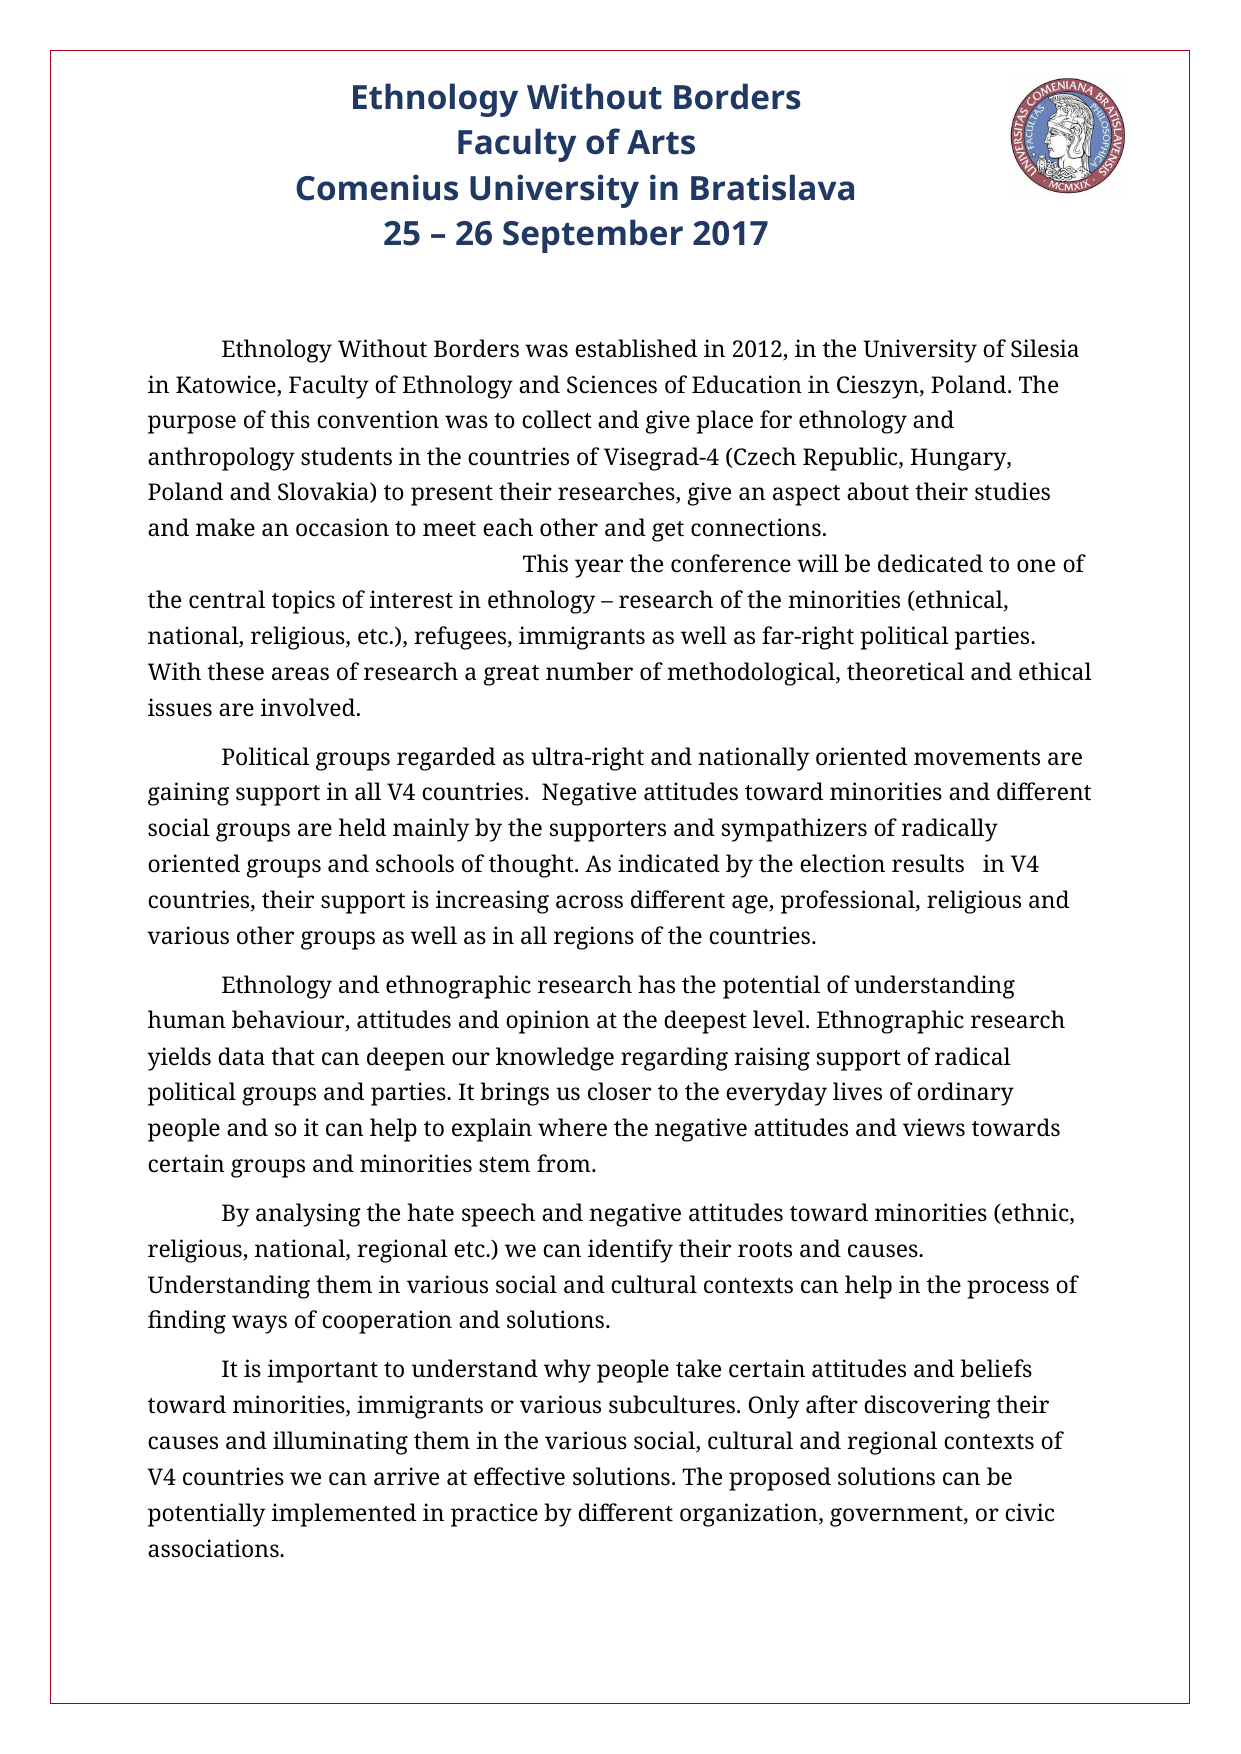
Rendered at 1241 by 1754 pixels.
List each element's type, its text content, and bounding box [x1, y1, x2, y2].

picture [1007, 75, 1129, 197]
text Political groups regarded as ultra-right and nationally oriented movements are gaining support in all V4 countries. Negative attitudes toward minorities and different social groups are held mainly by the supporters and sympathizers of radically oriented groups and schools of thought. As indicated by the election results in V4 countries, their support is increasing across different age, professional, religious and various other groups as well as in all regions of the countries. [147, 740, 1093, 951]
text It is important to understand why people take certain attitudes and beliefs toward minorities, immigrants or various subcultures. Only after discovering their causes and illuminating them in the various social, cultural and regional contexts of V4 countries we can arrive at effective solutions. The proposed solutions can be potentially implemented in practice by different organization, government, or civic associations. [147, 1353, 1093, 1564]
text Ethnology and ethnographic research has the potential of understanding human behaviour, attitudes and opinion at the deepest level. Ethnographic research yields data that can deepen our knowledge regarding raising support of radical political groups and parties. It brings us closer to the everyday lives of ordinary people and so it can help to explain where the negative attitudes and views towards certain groups and minorities stem from. [147, 968, 1093, 1179]
text Ethnology Without Borders was established in 2012, in the University of Silesia in Katowice, Faculty of Ethnology and Sciences of Education in Cieszyn, Poland. The purpose of this convention was to collect and give place for ethnology and anthropology students in the countries of Visegrad-4 (Czech Republic, Hungary, Poland and Slovakia) to present their researches, give an aspect about their studies and make an occasion to meet each other and get connections. This year the conference will be dedicated to one of the central topics of interest in ethnology – research of the minorities (ethnical, national, religious, etc.), refugees, immigrants as well as far-right political parties. With these areas of research a great number of methodological, theoretical and ethical issues are involved. [147, 333, 1093, 723]
text By analysing the hate speech and negative attitudes toward minorities (ethnic, religious, national, regional etc.) we can identify their roots and causes. Understanding them in various social and cultural contexts can help in the process of finding ways of cooperation and solutions. [147, 1197, 1093, 1336]
